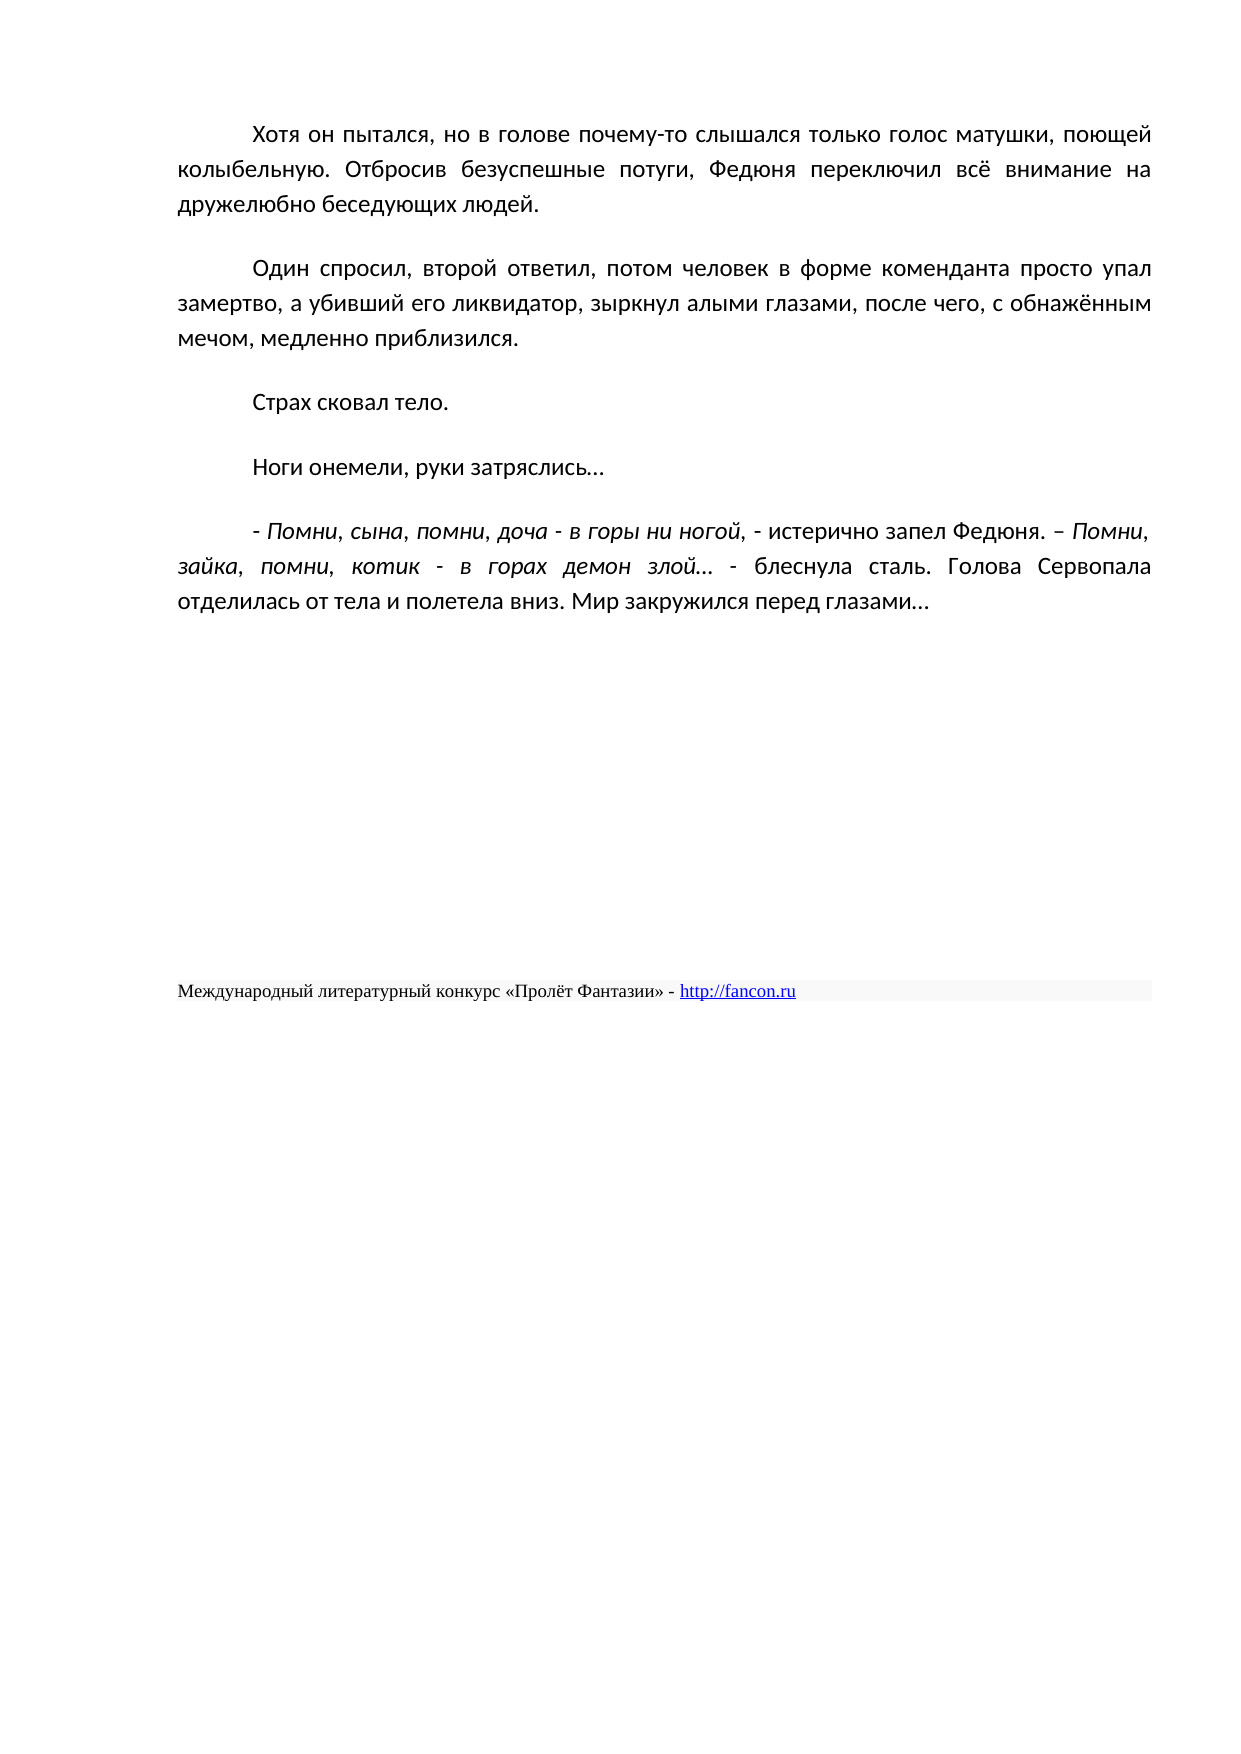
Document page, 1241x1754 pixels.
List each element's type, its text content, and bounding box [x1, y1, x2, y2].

text Страх сковал тело. [177, 386, 1152, 417]
text Международный литературный конкурс «Пролёт Фантазии» - http://fancon.ru [177, 980, 1152, 1001]
text Ноги онемели, руки затряслись… [177, 451, 1152, 481]
text - Помни, сына, помни, доча - в горы ни ногой, - истерично запел Федюня. – Помни, зайка, помни, котик - в горах демон злой… - блеснула сталь. Голова Сервопала отделилась от тела и полетела вниз. Мир закружился перед глазами… [177, 515, 1152, 615]
text Один спросил, второй ответил, потом человек в форме коменданта просто упал замертво, а убивший его ликвидатор, зыркнул алыми глазами, после чего, с обнажённым мечом, медленно приблизился. [177, 252, 1152, 353]
text Хотя он пытался, но в голове почему-то слышался только голос матушки, поющей колыбельную. Отбросив безуспешные потуги, Федюня переключил всё внимание на дружелюбно беседующих людей. [177, 118, 1152, 219]
